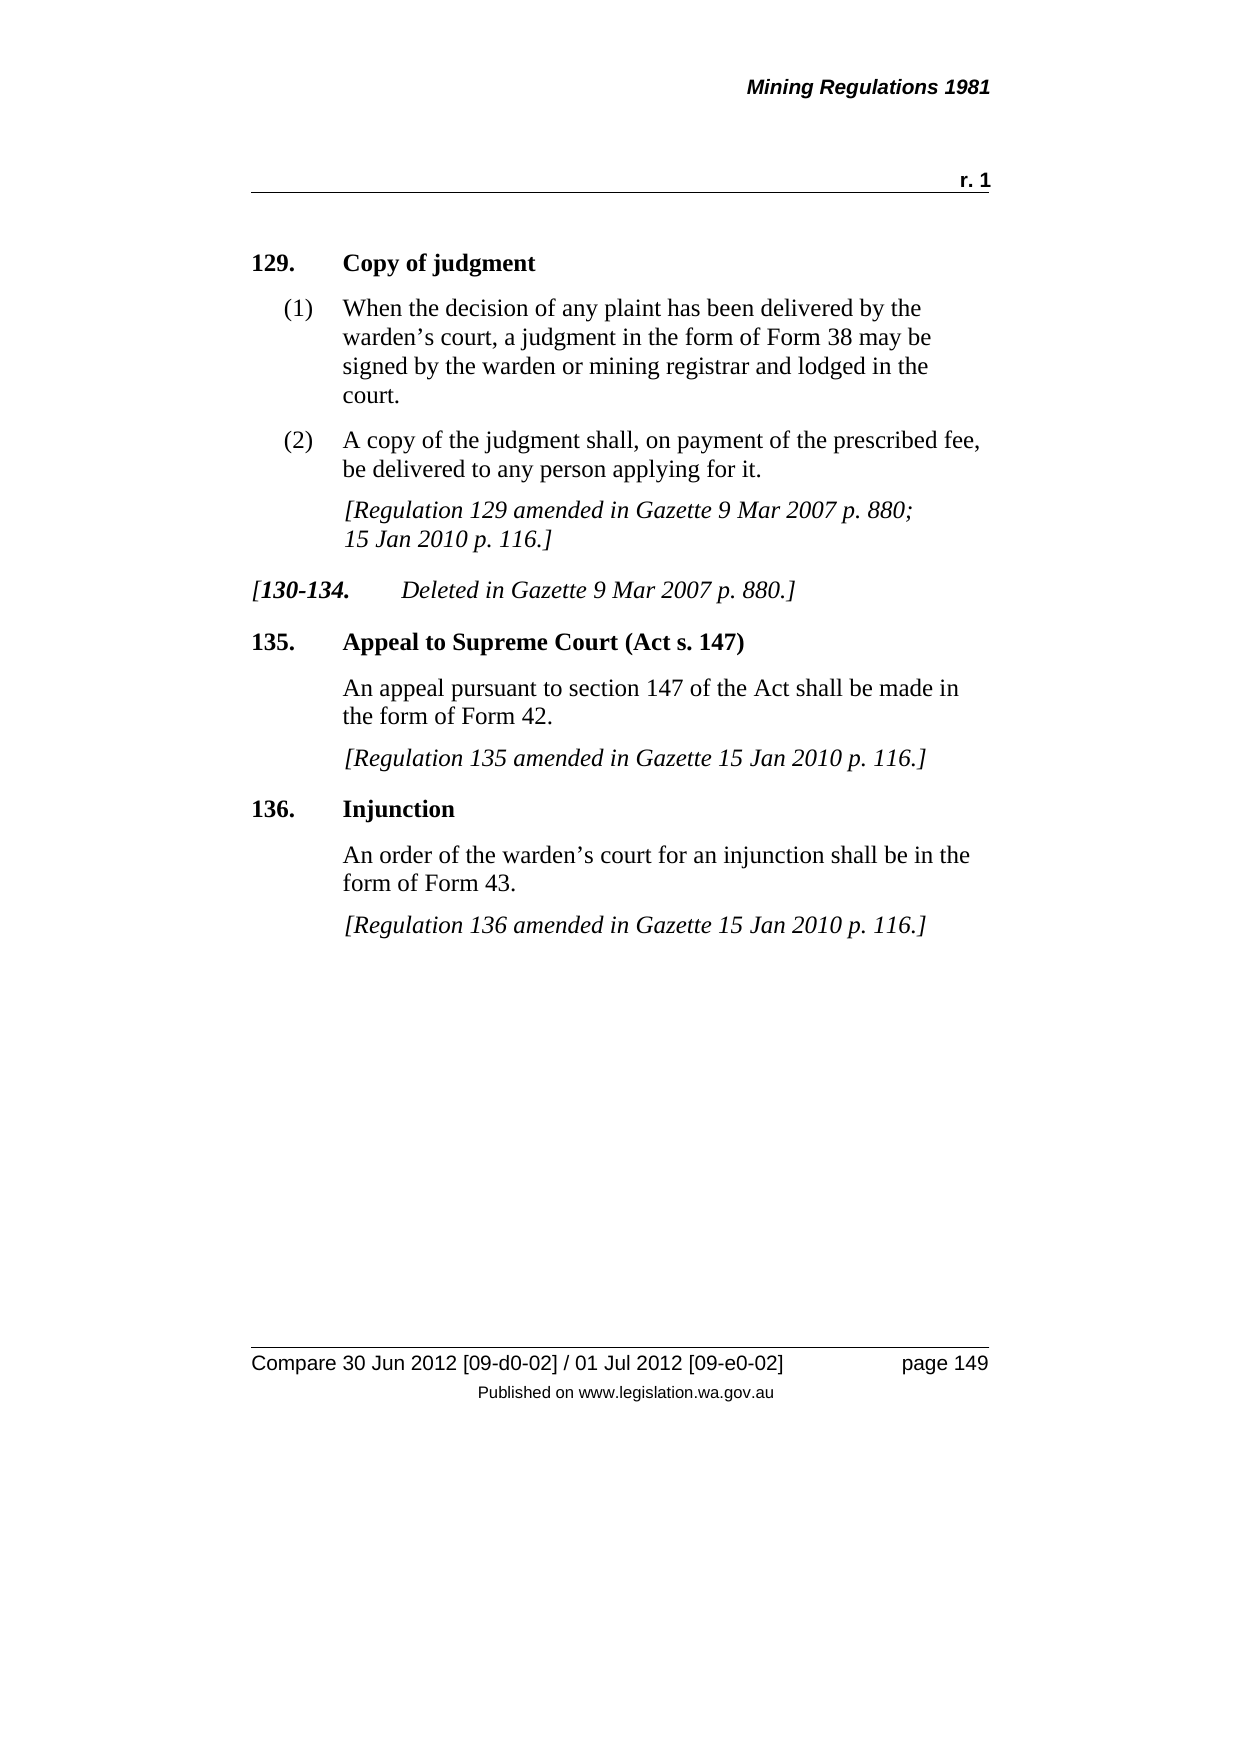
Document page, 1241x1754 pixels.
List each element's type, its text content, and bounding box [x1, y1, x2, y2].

text [Regulation 136 amended in Gazette 15 Jan 2010 p. 116.] [251, 910, 989, 938]
text (1) When the decision of any plaint has been delivered by the warden’s court, a judgment in the form of Form 38 may be signed by the warden or mining registrar and lodged in the court. [251, 293, 989, 408]
text [130-134. Deleted in Gazette 9 Mar 2007 p. 880.] [251, 576, 989, 604]
subtitle 135. Appeal to Supreme Court (Act s. 147) [251, 627, 989, 656]
subtitle 129. Copy of judgment [251, 248, 989, 277]
text An order of the warden’s court for an injunction shall be in the form of Form 43. [251, 840, 989, 897]
text [Regulation 135 amended in Gazette 15 Jan 2010 p. 116.] [251, 743, 989, 771]
text An appeal pursuant to section 147 of the Act shall be made in the form of Form 42. [251, 673, 989, 730]
text [Regulation 129 amended in Gazette 9 Mar 2007 p. 880; 15 Jan 2010 p. 116.] [251, 495, 989, 553]
text (2) A copy of the judgment shall, on payment of the prescribed fee, be delivered to any person applying for it. [251, 425, 989, 483]
subtitle 136. Injunction [251, 794, 989, 823]
